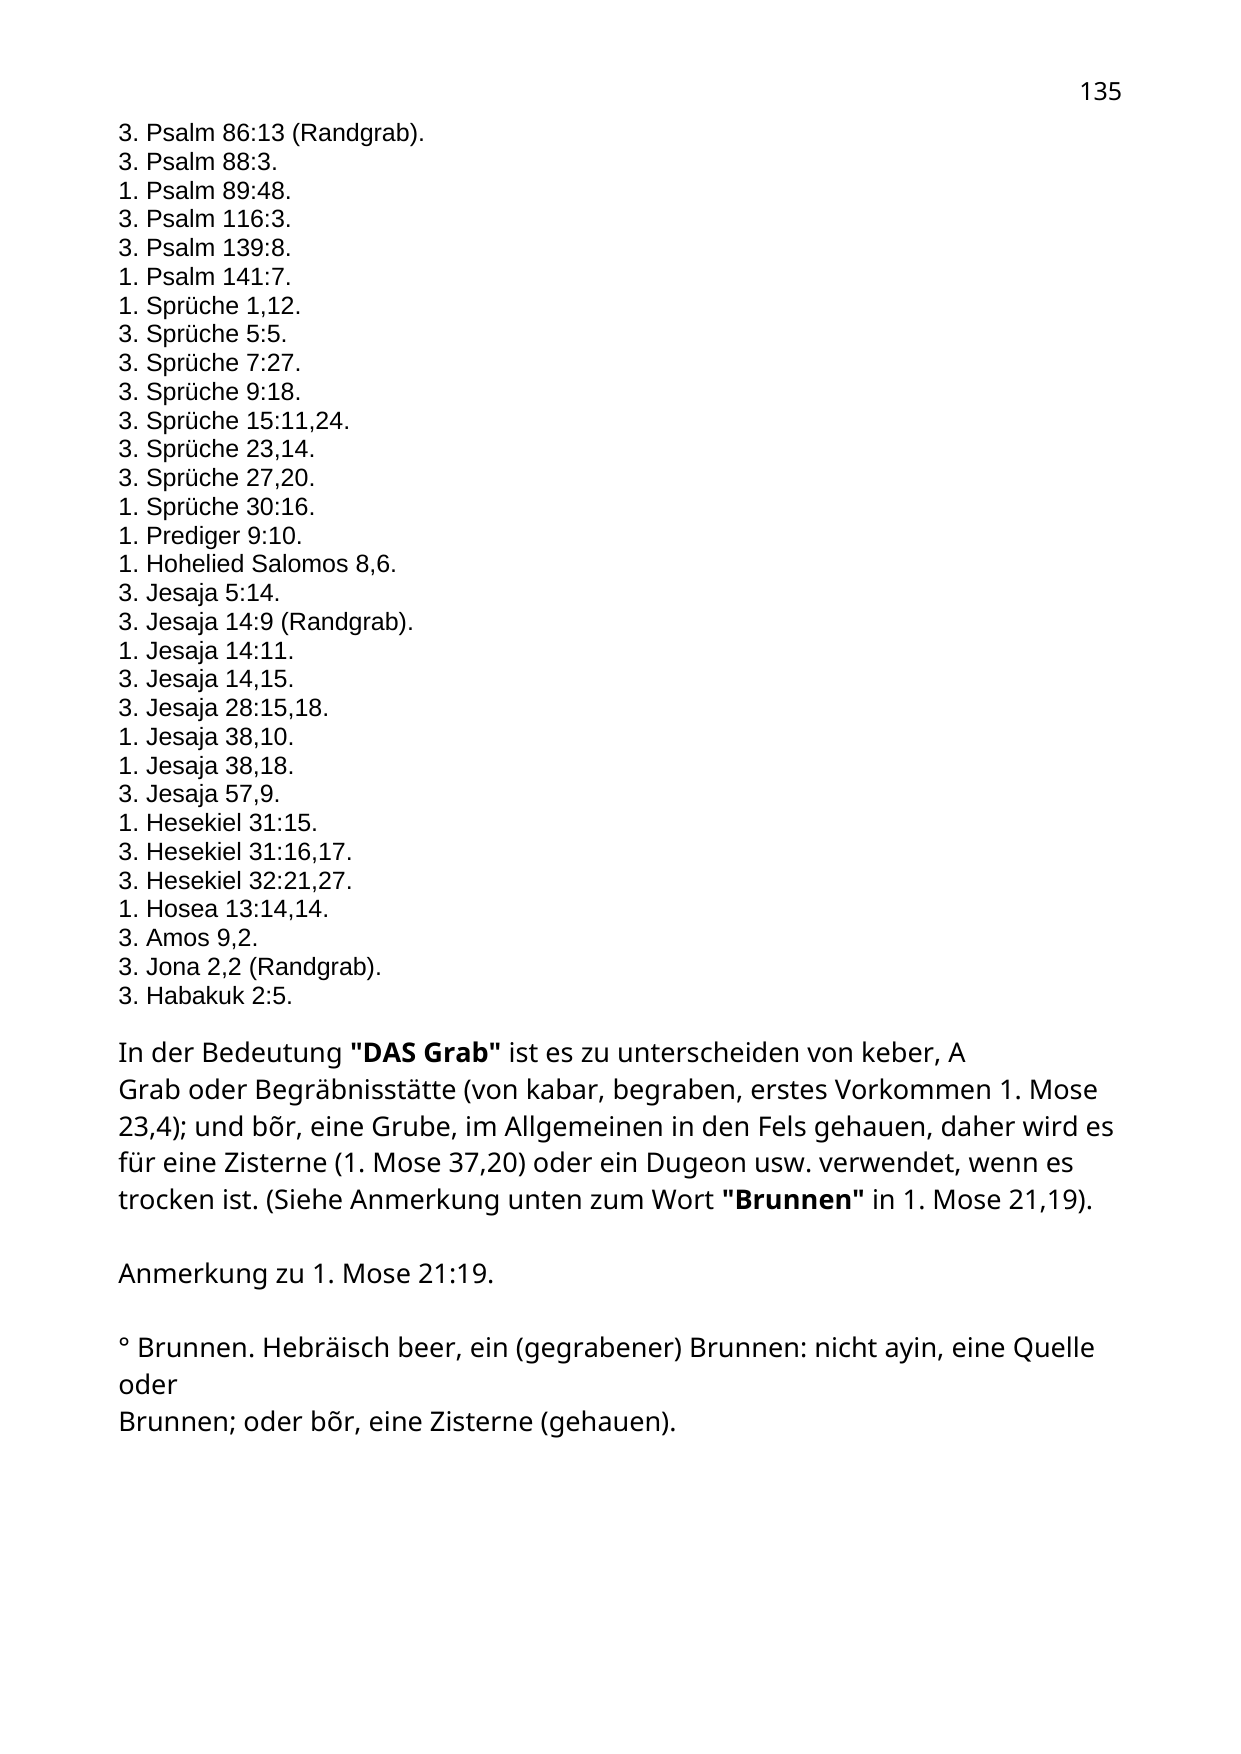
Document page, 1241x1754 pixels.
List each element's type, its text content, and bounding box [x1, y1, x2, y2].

text 1. Hohelied Salomos 8,6. [118, 549, 1122, 578]
text 3. Jesaja 14,15. [118, 664, 1122, 693]
text 1. Prediger 9:10. [118, 521, 1122, 549]
text 3. Sprüche 5:5. [118, 319, 1122, 348]
text In der Bedeutung "DAS Grab" ist es zu unterscheiden von keber, A [118, 1033, 1122, 1070]
text 3. Jona 2,2 (Randgrab). [118, 952, 1122, 981]
text 3. Psalm 88:3. [118, 147, 1122, 176]
text 1. Sprüche 30:16. [118, 492, 1122, 521]
text 3. Sprüche 23,14. [118, 434, 1122, 463]
text 3. Jesaja 28:15,18. [118, 693, 1122, 722]
text 3. Psalm 86:13 (Randgrab). [118, 118, 1122, 147]
text 1. Jesaja 14:11. [118, 636, 1122, 664]
text 1. Sprüche 1,12. [118, 291, 1122, 319]
text 1. Jesaja 38,18. [118, 751, 1122, 779]
text 1. Psalm 141:7. [118, 262, 1122, 291]
text 3. Jesaja 57,9. [118, 779, 1122, 808]
text 3. Hesekiel 31:16,17. [118, 837, 1122, 866]
text 3. Jesaja 5:14. [118, 578, 1122, 607]
text 1. Hosea 13:14,14. [118, 894, 1122, 923]
text 3. Jesaja 14:9 (Randgrab). [118, 607, 1122, 636]
text 1. Hesekiel 31:15. [118, 808, 1122, 837]
text 3. Amos 9,2. [118, 923, 1122, 952]
text 3. Psalm 139:8. [118, 233, 1122, 262]
text 3. Sprüche 9:18. [118, 377, 1122, 406]
text Brunnen; oder bõr, eine Zisterne (gehauen). [118, 1402, 1122, 1439]
text 3. Sprüche 7:27. [118, 348, 1122, 377]
text Grab oder Begräbnisstätte (von kabar, begraben, erstes Vorkommen 1. Mose 23,4); und bõr, eine Grube, im Allgemeinen in den Fels gehauen, daher wird es für eine Zisterne (1. Mose 37,20) oder ein Dugeon usw. verwendet, wenn es trocken ist. (Siehe Anmerkung unten zum Wort "Brunnen" in 1. Mose 21,19). [118, 1070, 1122, 1218]
text 3. Habakuk 2:5. [118, 981, 1122, 1009]
text 1. Jesaja 38,10. [118, 722, 1122, 751]
text 1. Psalm 89:48. [118, 176, 1122, 204]
text Anmerkung zu 1. Mose 21:19. [118, 1254, 1122, 1291]
text 3. Sprüche 27,20. [118, 463, 1122, 492]
text 3. Psalm 116:3. [118, 204, 1122, 233]
text 3. Sprüche 15:11,24. [118, 406, 1122, 434]
text 3. Hesekiel 32:21,27. [118, 866, 1122, 894]
text ° Brunnen. Hebräisch beer, ein (gegrabener) Brunnen: nicht ayin, eine Quelle oder [118, 1328, 1122, 1402]
